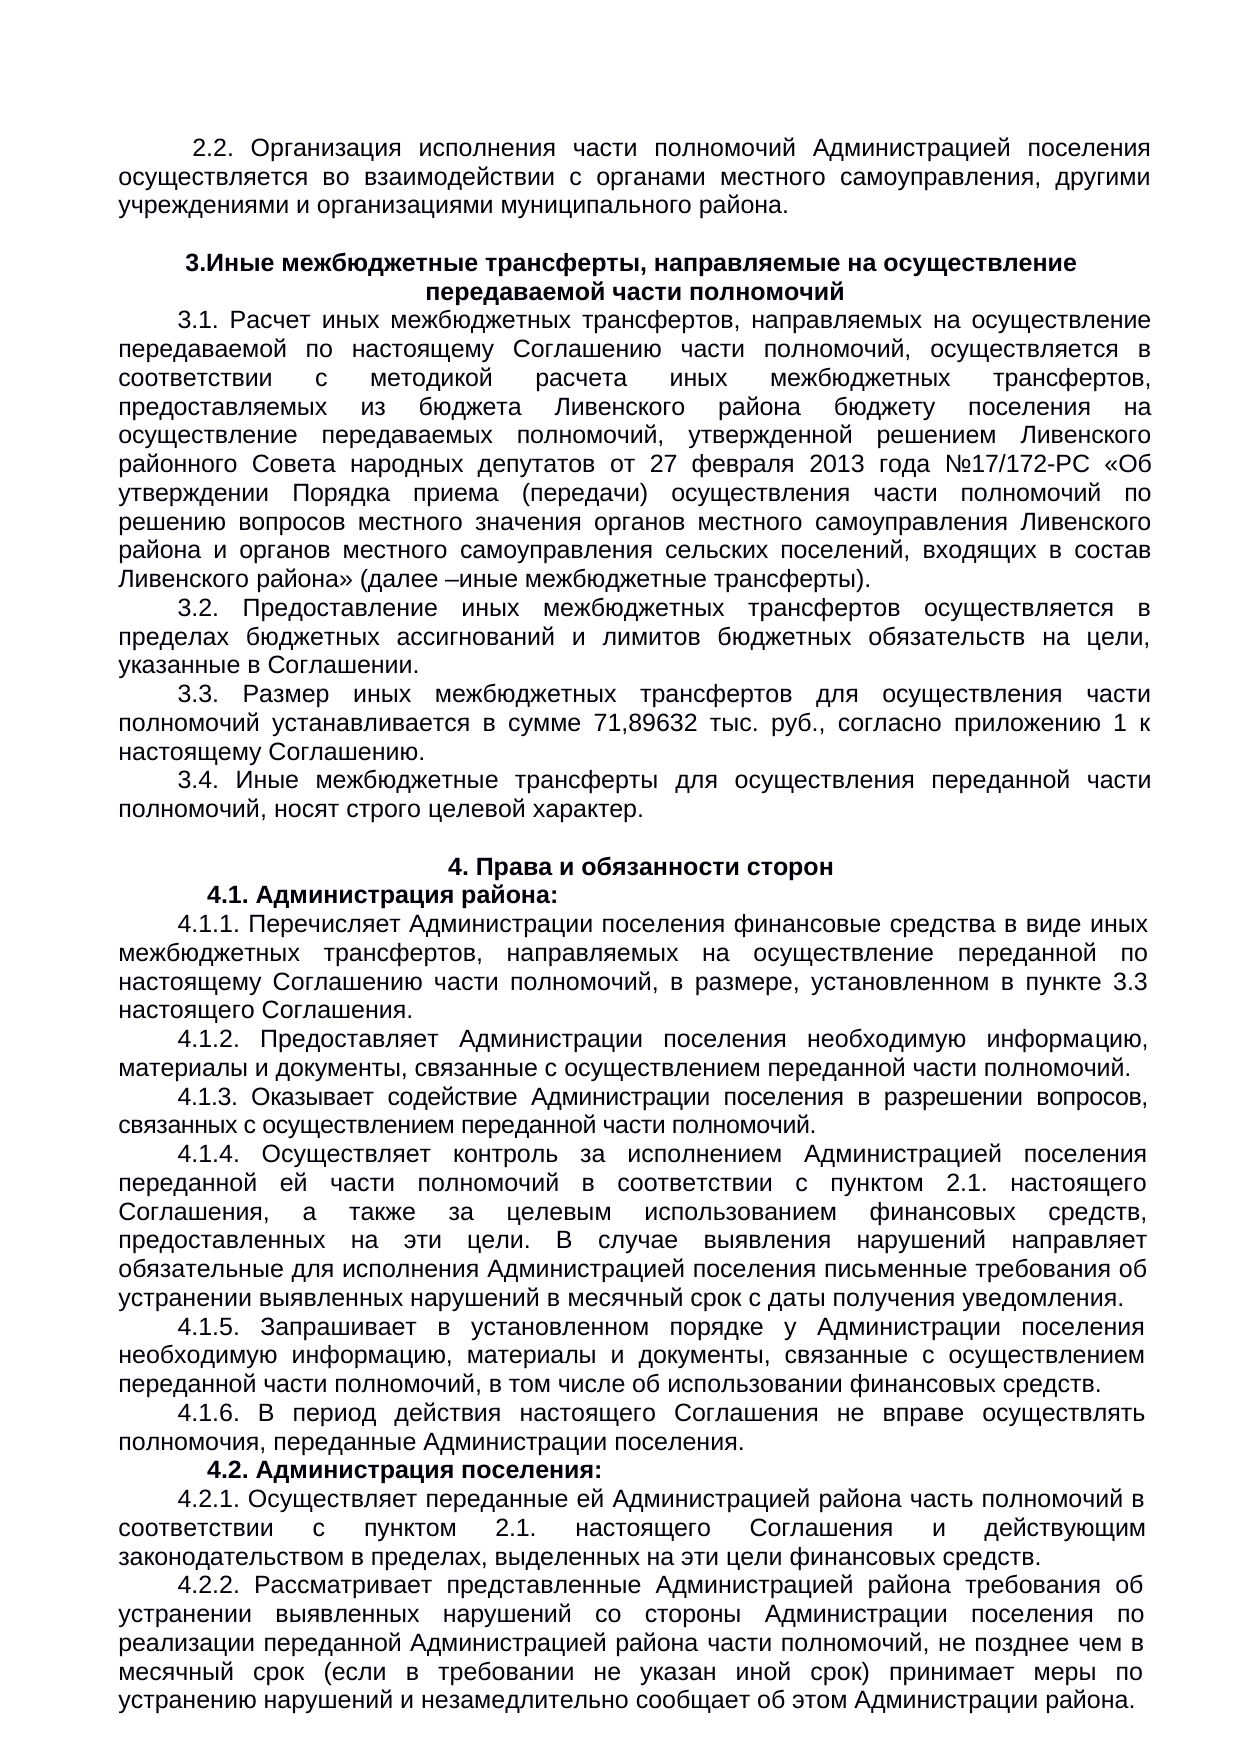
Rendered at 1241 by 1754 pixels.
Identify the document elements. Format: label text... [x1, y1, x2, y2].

text 2.2. Организация исполнения части полномочий Администрацией поселения осуществляется во взаимодействии с органами местного самоуправления, другими учреждениями и организациями муниципального района. [118, 133, 1152, 219]
text 4.1.3. Оказывает содействие Администрации поселения в разрешении вопросов, связанных с осуществлением переданной части полномочий. [118, 1082, 1148, 1139]
text 4.1. Администрация района: [207, 880, 1152, 909]
text 4.1.6. В период действия настоящего Соглашения не вправе осуществлять полномочия, переданные Администрации поселения. [118, 1398, 1146, 1455]
text 3.2. Предоставление иных межбюджетных трансфертов осуществляется в пределах бюджетных ассигнований и лимитов бюджетных обязательств на цели, указанные в Соглашении. [118, 593, 1152, 679]
text 4.2.2. Рассматривает представленные Администрацией района требования об устранении выявленных нарушений со стороны Администрации поселения по реализации переданной Администрацией района части полномочий, не позднее чем в месячный срок (если в требовании не указан иной срок) принимает меры по устранению нарушений и незамедлительно сообщает об этом Администрации района. [118, 1570, 1145, 1714]
text 4.1.1. Перечисляет Администрации поселения финансовые средства в виде иных межбюджетных трансфертов, направляемых на осуществление переданной по настоящему Соглашению части полномочий, в размере, установленном в пункте 3.3 настоящего Соглашения. [118, 909, 1149, 1024]
text 3.3. Размер иных межбюджетных трансфертов для осуществления части полномочий устанавливается в сумме 71,89632 тыс. руб., согласно приложению 1 к настоящему Соглашению. [118, 679, 1152, 765]
text 4.1.4. Осуществляет контроль за исполнением Администрацией поселения переданной ей части полномочий в соответствии с пунктом 2.1. настоящего Соглашения, а также за целевым использованием финансовых средств, предоставленных на эти цели. В случае выявления нарушений направляет обязательные для исполнения Администрацией поселения письменные требования об устранении выявленных нарушений в месячный срок с даты получения уведомления. [118, 1139, 1148, 1312]
text 4.1.2. Предоставляет Администрации поселения необходимую информацию, материалы и документы, связанные с осуществлением переданной части полномочий. [118, 1024, 1148, 1082]
text 4.2. Администрация поселения: [207, 1455, 1152, 1484]
text 4.1.5. Запрашивает в установленном порядке у Администрации поселения необходимую информацию, материалы и документы, связанные с осуществлением переданной части полномочий, в том числе об использовании финансовых средств. [118, 1312, 1146, 1398]
text 4.2.1. Осуществляет переданные ей Администрацией района часть полномочий в соответствии с пунктом 2.1. настоящего Соглашения и действующим законодательством в пределах, выделенных на эти цели финансовых средств. [118, 1484, 1146, 1570]
text 4. Права и обязанности сторон [130, 852, 1152, 880]
text 3.4. Иные межбюджетные трансферты для осуществления переданной части полномочий, носят строго целевой характер. [118, 765, 1152, 823]
text 3.1. Расчет иных межбюджетных трансфертов, направляемых на осуществление передаваемой по настоящему Соглашению части полномочий, осуществляется в соответствии с методикой расчета иных межбюджетных трансфертов, предоставляемых из бюджета Ливенского района бюджету поселения на осуществление передаваемых полномочий, утвержденной решением Ливенского районного Совета народных депутатов от 27 февраля 2013 года №17/172-РС «Об утверждении Порядка приема (передачи) осуществления части полномочий по решению вопросов местного значения органов местного самоуправления Ливенского района и органов местного самоуправления сельских поселений, входящих в состав Ливенского района» (далее –иные межбюджетные трансферты). [118, 305, 1152, 593]
text 3.Иные межбюджетные трансферты, направляемые на осуществление передаваемой части полномочий [118, 248, 1152, 305]
